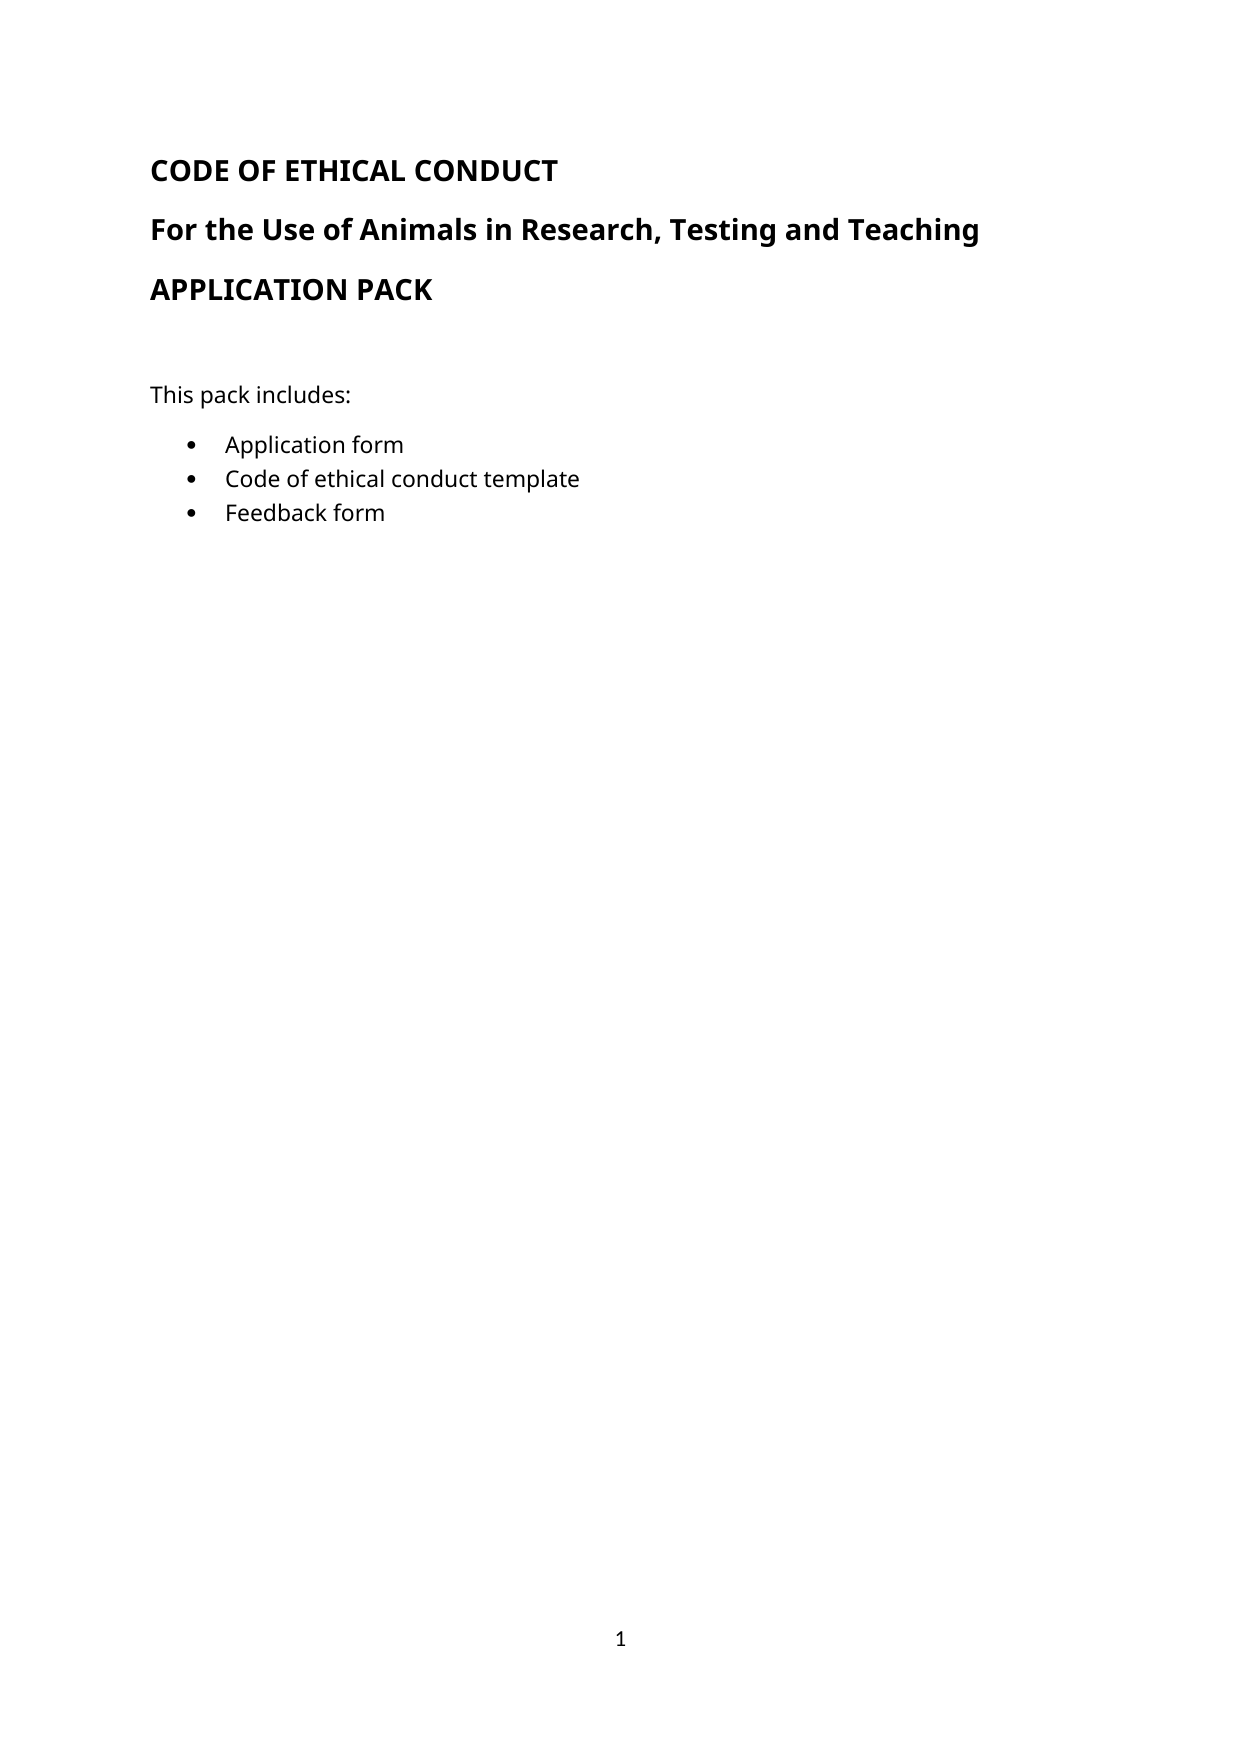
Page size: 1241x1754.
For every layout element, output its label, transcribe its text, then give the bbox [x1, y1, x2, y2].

list Code of ethical conduct template [187, 463, 1090, 494]
list Application form [187, 429, 1090, 461]
list Feedback form [187, 497, 1090, 528]
text For the Use of Animals in Research, Testing and Teaching [150, 209, 1090, 249]
text APPLICATION PACK [150, 269, 1090, 309]
text This pack includes: [150, 379, 1090, 410]
text CODE OF ETHICAL CONDUCT [150, 150, 1090, 190]
